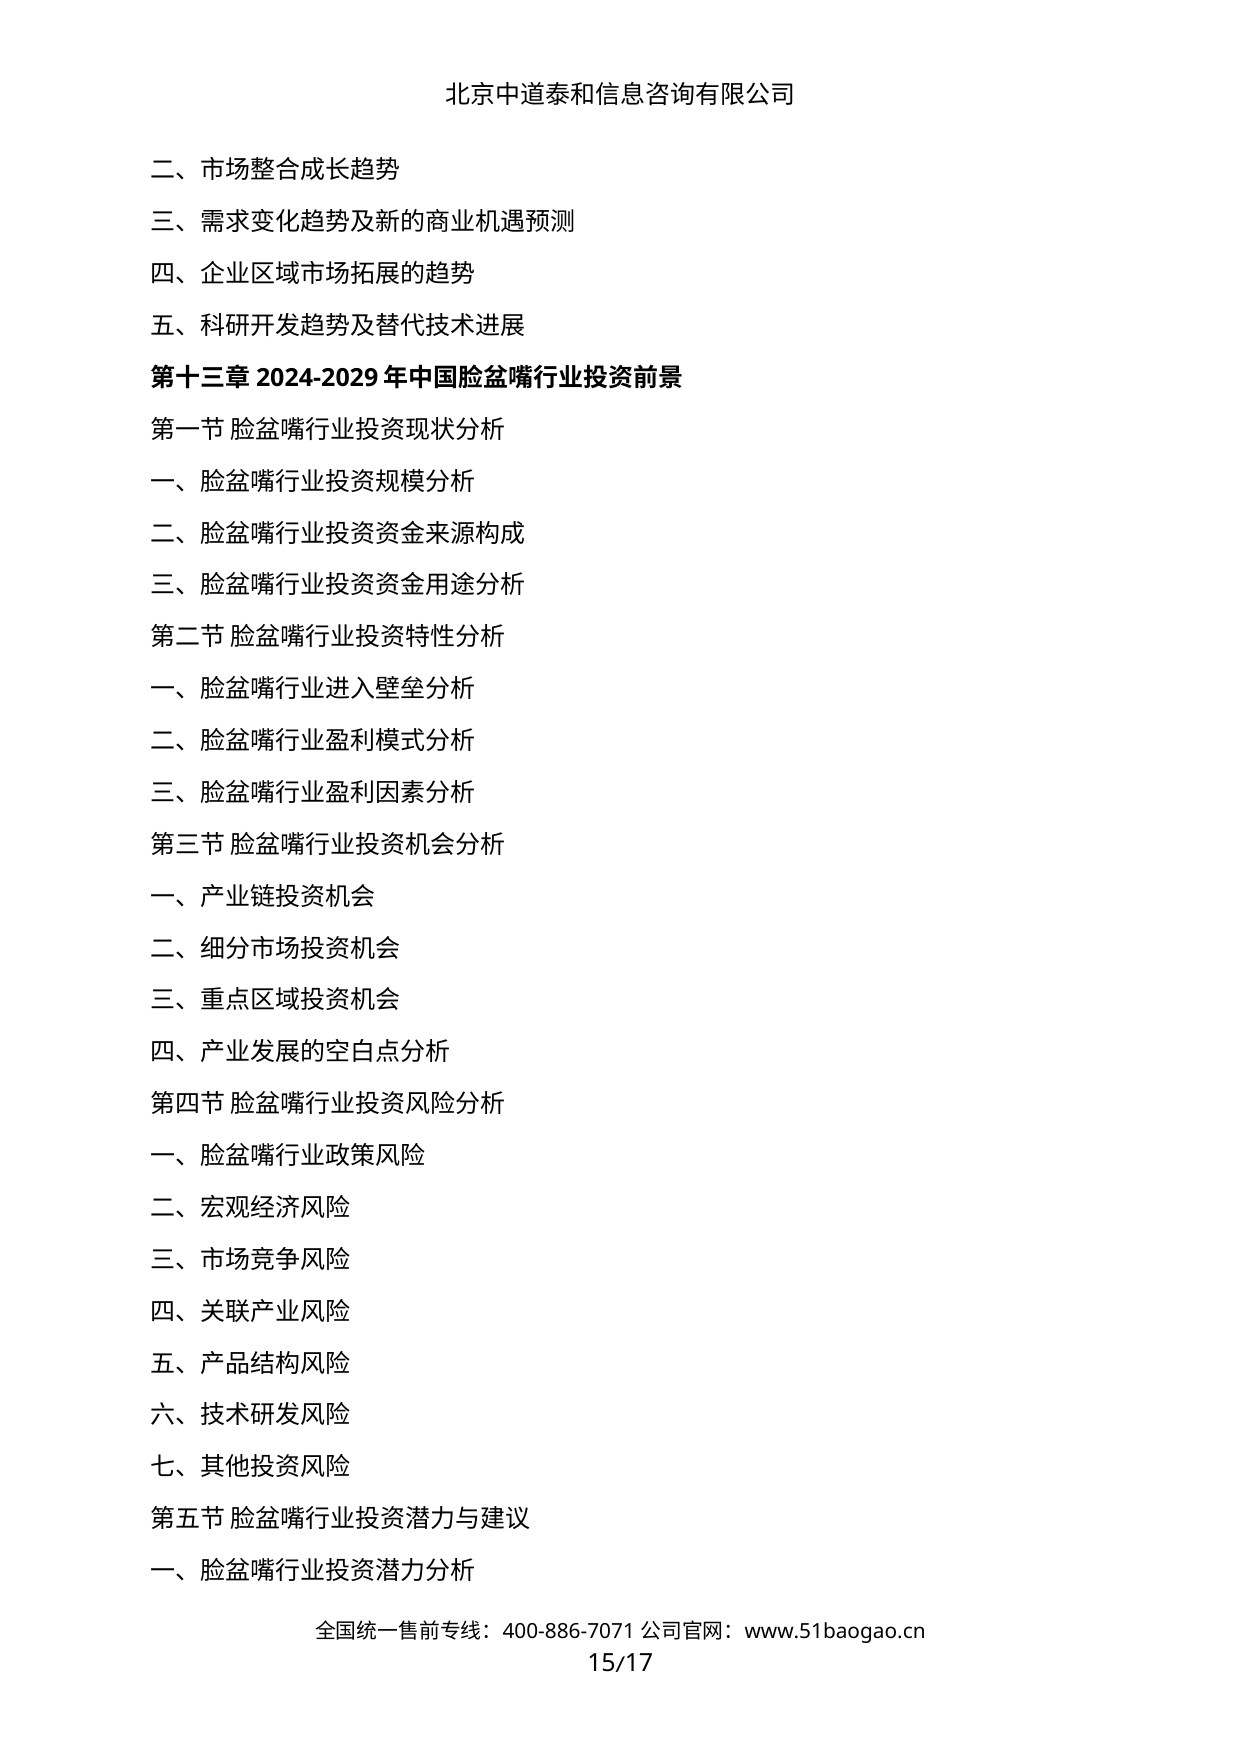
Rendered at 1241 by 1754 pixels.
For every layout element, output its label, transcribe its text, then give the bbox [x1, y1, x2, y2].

text 二、脸盆嘴行业盈利模式分析 [150, 721, 1090, 757]
text 三、需求变化趋势及新的商业机遇预测 [150, 202, 1090, 238]
text 三、市场竞争风险 [150, 1239, 1090, 1276]
text 第一节 脸盆嘴行业投资现状分析 [150, 409, 1090, 446]
text 一、脸盆嘴行业投资规模分析 [150, 461, 1090, 497]
text 一、脸盆嘴行业政策风险 [150, 1136, 1090, 1172]
text 第三节 脸盆嘴行业投资机会分析 [150, 824, 1090, 861]
text 三、脸盆嘴行业盈利因素分析 [150, 772, 1090, 809]
text 二、细分市场投资机会 [150, 928, 1090, 964]
text 四、企业区域市场拓展的趋势 [150, 254, 1090, 290]
text 七、其他投资风险 [150, 1447, 1090, 1483]
text 六、技术研发风险 [150, 1395, 1090, 1431]
text 第四节 脸盆嘴行业投资风险分析 [150, 1084, 1090, 1120]
text 四、关联产业风险 [150, 1291, 1090, 1327]
text 三、脸盆嘴行业投资资金用途分析 [150, 565, 1090, 601]
text 一、脸盆嘴行业投资潜力分析 [150, 1551, 1090, 1587]
text 四、产业发展的空白点分析 [150, 1032, 1090, 1068]
text 一、产业链投资机会 [150, 876, 1090, 912]
text 第十三章 2024-2029年中国脸盆嘴行业投资前景 [150, 357, 1090, 394]
text 三、重点区域投资机会 [150, 980, 1090, 1016]
text 五、科研开发趋势及替代技术进展 [150, 306, 1090, 342]
text 一、脸盆嘴行业进入壁垒分析 [150, 669, 1090, 705]
text 第二节 脸盆嘴行业投资特性分析 [150, 617, 1090, 653]
text 二、脸盆嘴行业投资资金来源构成 [150, 513, 1090, 549]
text 二、市场整合成长趋势 [150, 150, 1090, 186]
text 第五节 脸盆嘴行业投资潜力与建议 [150, 1499, 1090, 1535]
text 二、宏观经济风险 [150, 1187, 1090, 1224]
text 五、产品结构风险 [150, 1343, 1090, 1379]
